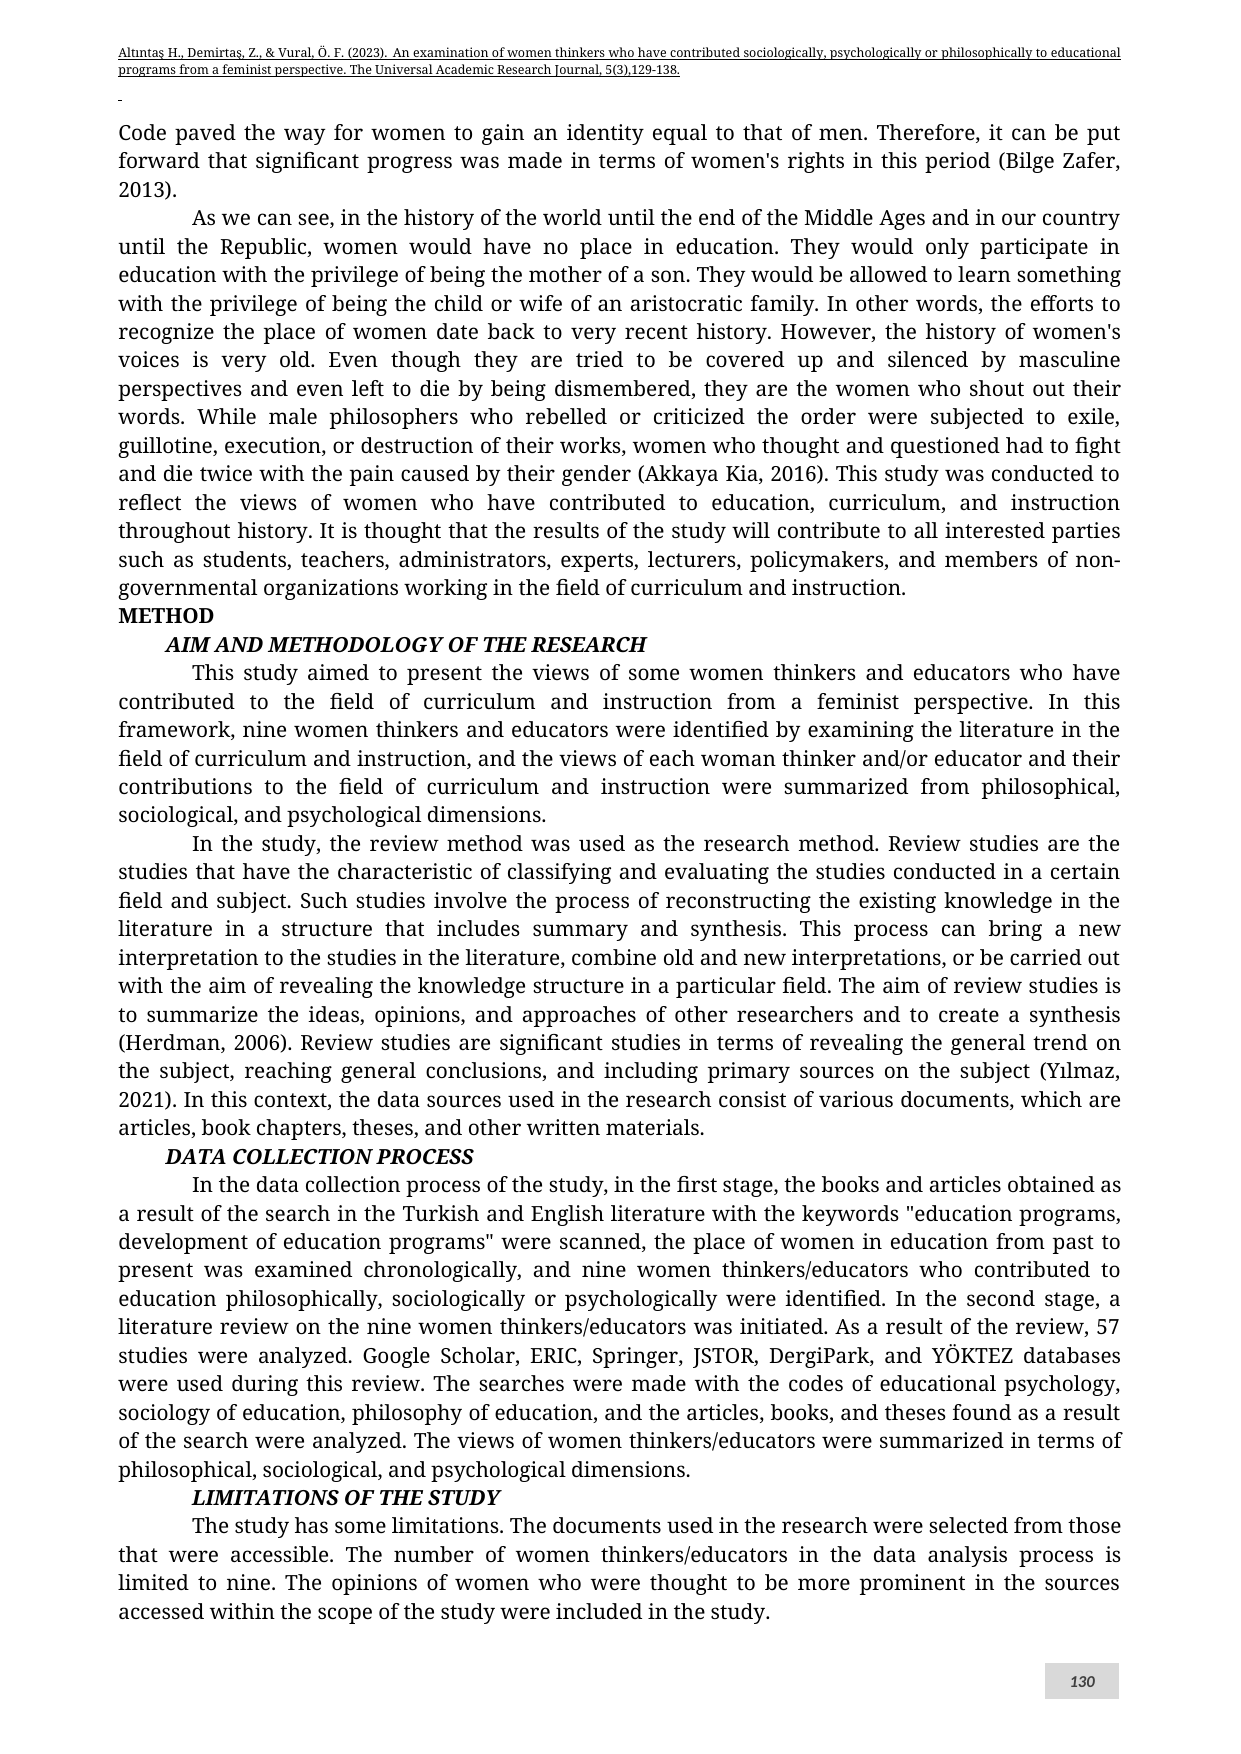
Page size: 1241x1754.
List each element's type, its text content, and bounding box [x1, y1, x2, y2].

text In the study, the review method was used as the research method. Review studies are the studies that have the characteristic of classifying and evaluating the studies conducted in a certain field and subject. Such studies involve the process of reconstructing the existing knowledge in the literature in a structure that includes summary and synthesis. This process can bring a new interpretation to the studies in the literature, combine old and new interpretations, or be carried out with the aim of revealing the knowledge structure in a particular field. The aim of review studies is to summarize the ideas, opinions, and approaches of other researchers and to create a synthesis (Herdman, 2006). Review studies are significant studies in terms of revealing the general trend on the subject, reaching general conclusions, and including primary sources on the subject (Yılmaz, 2021). In this context, the data sources used in the research consist of various documents, which are articles, book chapters, theses, and other written materials. [118, 829, 1122, 1142]
text DATA COLLECTION PROCESS [118, 1142, 1122, 1170]
text The study has some limitations. The documents used in the research were selected from those that were accessible. The number of women thinkers/educators in the data analysis process is limited to nine. The opinions of women who were thought to be more prominent in the sources accessed within the scope of the study were included in the study. [118, 1512, 1122, 1625]
subtitle As we can see, in the history of the world until the end of the Middle Ages and in our country until the Republic, women would have no place in education. They would only participate in education with the privilege of being the mother of a son. They would be allowed to learn something with the privilege of being the child or wife of an aristocratic family. In other words, the efforts to recognize the place of women date back to very recent history. However, the history of women's voices is very old. Even though they are tried to be covered up and silenced by masculine perspectives and even left to die by being dismembered, they are the women who shout out their words. While male philosophers who rebelled or criticized the order were subjected to exile, guillotine, execution, or destruction of their works, women who thought and questioned had to fight and die twice with the pain caused by their gender (Akkaya Kia, 2016). This study was conducted to reflect the views of women who have contributed to education, curriculum, and instruction throughout history. It is thought that the results of the study will contribute to all interested parties such as students, teachers, administrators, experts, lecturers, policymakers, and members of non-governmental organizations working in the field of curriculum and instruction. [118, 203, 1122, 602]
text METHOD [118, 602, 1122, 630]
text AIM AND METHODOLOGY OF THE RESEARCH [118, 630, 1122, 658]
text This study aimed to present the views of some women thinkers and educators who have contributed to the field of curriculum and instruction from a feminist perspective. In this framework, nine women thinkers and educators were identified by examining the literature in the field of curriculum and instruction, and the views of each woman thinker and/or educator and their contributions to the field of curriculum and instruction were summarized from philosophical, sociological, and psychological dimensions. [118, 658, 1122, 829]
text In the data collection process of the study, in the first stage, the books and articles obtained as a result of the search in the Turkish and English literature with the keywords "education programs, development of education programs" were scanned, the place of women in education from past to present was examined chronologically, and nine women thinkers/educators who contributed to education philosophically, sociologically or psychologically were identified. In the second stage, a literature review on the nine women thinkers/educators was initiated. As a result of the review, 57 studies were analyzed. Google Scholar, ERIC, Springer, JSTOR, DergiPark, and YÖKTEZ databases were used during this review. The searches were made with the codes of educational psychology, sociology of education, philosophy of education, and the articles, books, and theses found as a result of the search were analyzed. The views of women thinkers/educators were summarized in terms of philosophical, sociological, and psychological dimensions. [118, 1170, 1122, 1483]
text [118, 118, 1122, 203]
text LIMITATIONS OF THE STUDY [118, 1483, 1122, 1512]
